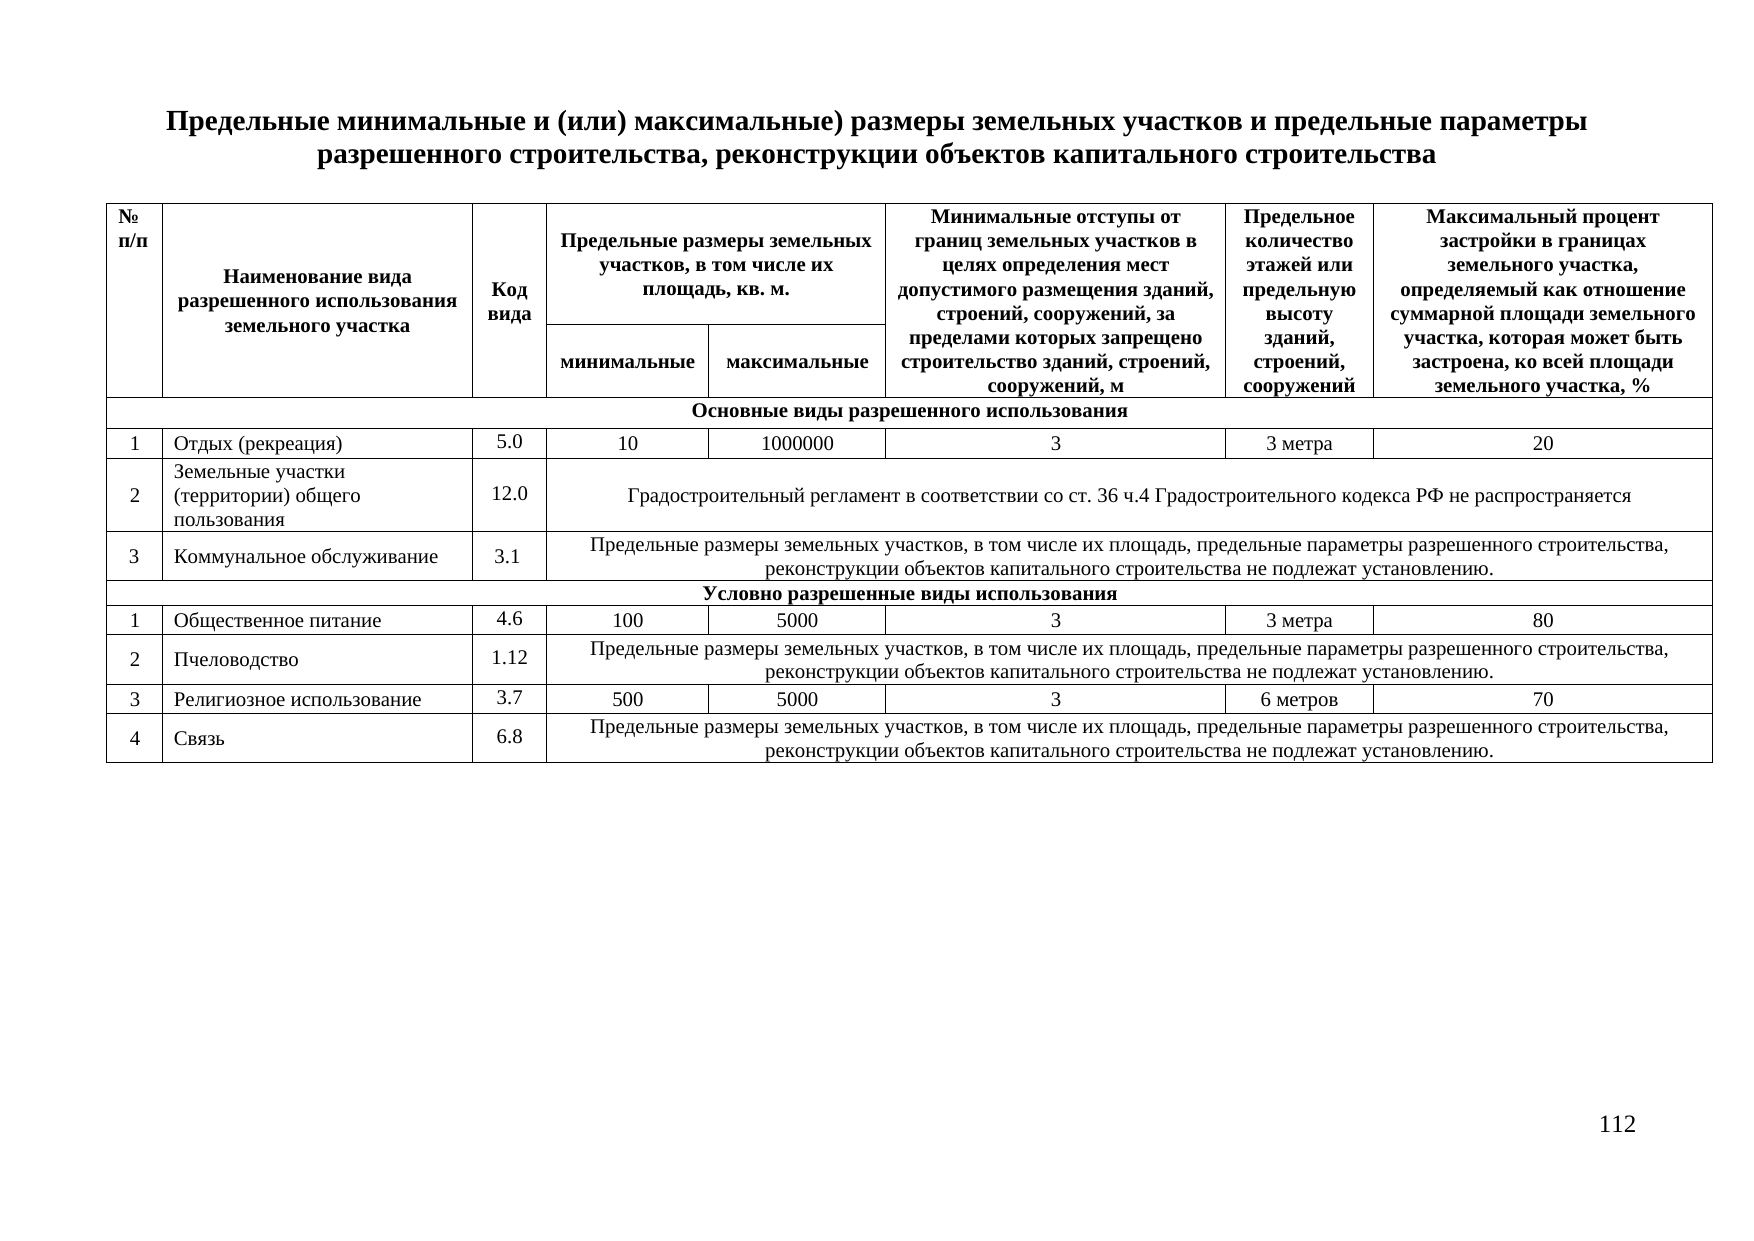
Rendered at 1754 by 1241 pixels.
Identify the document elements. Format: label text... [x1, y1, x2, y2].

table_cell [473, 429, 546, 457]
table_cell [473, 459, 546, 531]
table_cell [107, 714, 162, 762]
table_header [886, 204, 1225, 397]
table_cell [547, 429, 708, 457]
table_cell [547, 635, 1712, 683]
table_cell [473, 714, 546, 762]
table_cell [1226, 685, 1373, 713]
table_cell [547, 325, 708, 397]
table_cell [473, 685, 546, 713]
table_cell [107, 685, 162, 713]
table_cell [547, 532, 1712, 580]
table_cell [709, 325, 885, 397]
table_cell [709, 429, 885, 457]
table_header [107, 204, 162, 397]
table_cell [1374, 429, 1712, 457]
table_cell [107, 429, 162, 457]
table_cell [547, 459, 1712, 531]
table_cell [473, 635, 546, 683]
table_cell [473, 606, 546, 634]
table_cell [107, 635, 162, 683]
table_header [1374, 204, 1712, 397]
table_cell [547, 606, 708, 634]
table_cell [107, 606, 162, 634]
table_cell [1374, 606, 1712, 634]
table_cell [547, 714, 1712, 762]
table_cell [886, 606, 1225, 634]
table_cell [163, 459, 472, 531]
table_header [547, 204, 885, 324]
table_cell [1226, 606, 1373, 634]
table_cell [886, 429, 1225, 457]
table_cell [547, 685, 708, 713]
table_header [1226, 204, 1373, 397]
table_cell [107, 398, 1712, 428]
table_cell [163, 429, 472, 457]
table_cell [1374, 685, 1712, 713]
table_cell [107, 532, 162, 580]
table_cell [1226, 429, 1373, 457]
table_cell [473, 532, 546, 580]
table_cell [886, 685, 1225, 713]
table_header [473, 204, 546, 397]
text Предельные минимальные и (или) максимальные) размеры земельных участков и предельные параметры разрешенного строительства, реконструкции объектов капитального строительства [118, 103, 1636, 170]
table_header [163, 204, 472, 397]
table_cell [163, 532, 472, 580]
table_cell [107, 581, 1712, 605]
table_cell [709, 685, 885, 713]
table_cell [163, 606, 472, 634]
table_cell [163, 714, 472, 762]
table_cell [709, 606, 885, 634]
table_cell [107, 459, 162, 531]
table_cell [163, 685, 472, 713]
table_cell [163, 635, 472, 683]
